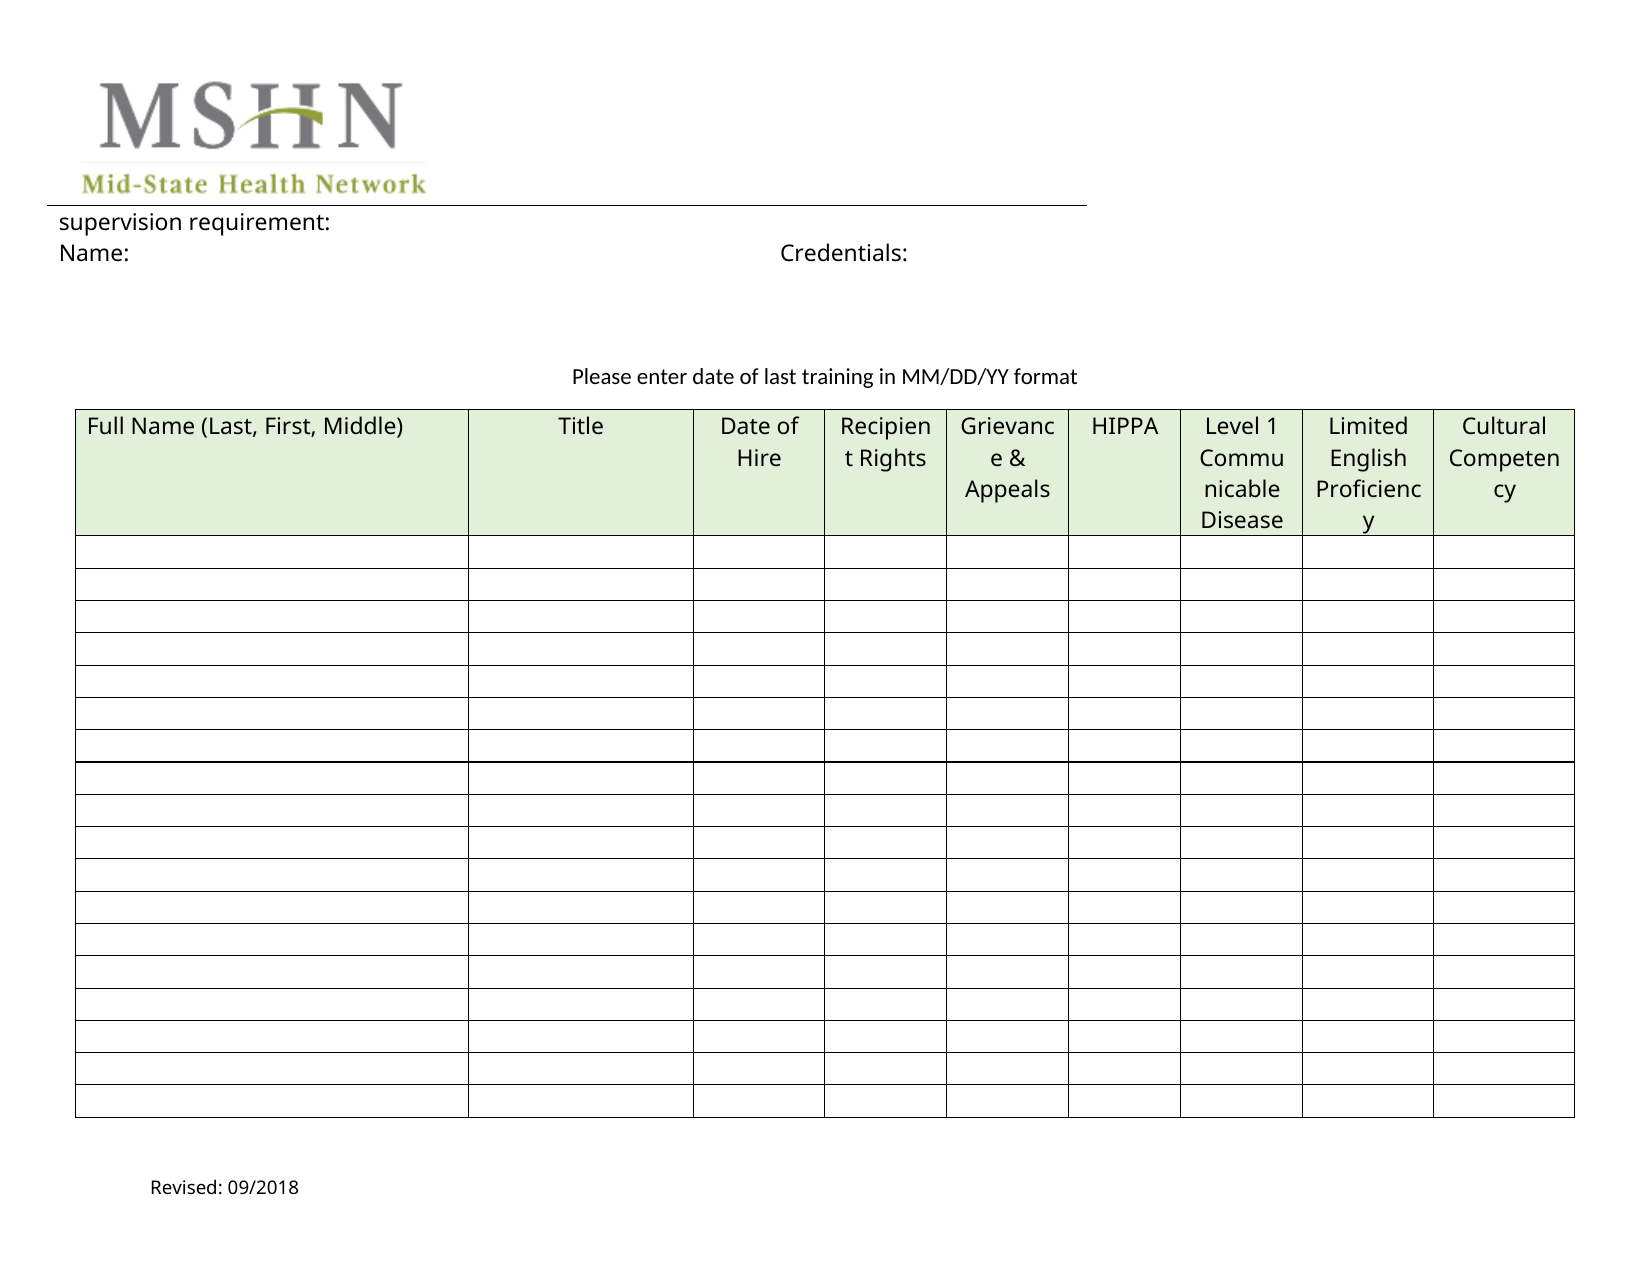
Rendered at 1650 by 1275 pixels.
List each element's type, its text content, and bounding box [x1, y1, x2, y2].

table_cell [694, 730, 824, 761]
table_cell [694, 536, 824, 568]
table_cell [694, 1053, 824, 1084]
table_cell [469, 956, 693, 987]
table_header Date of Hire [694, 410, 824, 535]
table_cell [76, 827, 468, 858]
table_cell [694, 1085, 824, 1117]
table_cell [469, 827, 693, 858]
table_cell [76, 956, 468, 987]
table_cell [1434, 601, 1574, 632]
table_header Level 1 Communicable Disease [1181, 410, 1302, 535]
table_cell [947, 601, 1068, 632]
table_cell [1181, 859, 1302, 891]
table_cell [1069, 569, 1180, 600]
table_cell [469, 730, 693, 761]
table_cell [1434, 924, 1574, 955]
table_cell [76, 536, 468, 568]
table_cell [1303, 795, 1433, 826]
table_cell [469, 892, 693, 923]
table_cell [76, 601, 468, 632]
table_cell [469, 601, 693, 632]
table_cell [1434, 827, 1574, 858]
table_cell [1434, 569, 1574, 600]
table_header Recipient Rights [825, 410, 946, 535]
table_cell [947, 763, 1068, 794]
table_cell [1069, 795, 1180, 826]
table_cell [947, 1053, 1068, 1084]
table_cell [1303, 1053, 1433, 1084]
table_cell [1434, 1053, 1574, 1084]
table_cell [1069, 827, 1180, 858]
table_cell [76, 633, 468, 664]
table_cell [1434, 536, 1574, 568]
table_cell [1181, 633, 1302, 664]
table_cell [825, 536, 946, 568]
table_cell [1181, 795, 1302, 826]
table_cell [1303, 666, 1433, 697]
table_cell [694, 1021, 824, 1052]
table_cell [1069, 1021, 1180, 1052]
table_cell [469, 698, 693, 729]
table_cell [825, 892, 946, 923]
table_cell [1303, 569, 1433, 600]
table_cell [1181, 1053, 1302, 1084]
table_cell [694, 633, 824, 664]
table_cell [1434, 1021, 1574, 1052]
table_cell [1069, 698, 1180, 729]
table_cell Credentials: [769, 238, 1087, 269]
table_cell [1303, 989, 1433, 1020]
table_cell [1303, 827, 1433, 858]
table_cell [469, 859, 693, 891]
table_cell [1181, 730, 1302, 761]
table_cell [1303, 892, 1433, 923]
table_cell [694, 601, 824, 632]
table_cell [1181, 924, 1302, 955]
table_cell [469, 924, 693, 955]
table_cell [947, 698, 1068, 729]
table_cell [1303, 730, 1433, 761]
table_cell [947, 633, 1068, 664]
table_cell [694, 698, 824, 729]
text Please enter date of last training in MM/DD/YY format [150, 362, 1500, 390]
table_cell [947, 1021, 1068, 1052]
table_cell [825, 666, 946, 697]
table_cell [1069, 989, 1180, 1020]
table_cell [1069, 730, 1180, 761]
table_cell [469, 666, 693, 697]
table_cell [469, 989, 693, 1020]
table_cell [1069, 666, 1180, 697]
table_cell [1069, 1085, 1180, 1117]
table_cell [469, 795, 693, 826]
picture [75, 74, 436, 205]
table_cell [694, 569, 824, 600]
table_cell [947, 989, 1068, 1020]
table_cell [947, 730, 1068, 761]
table_cell [947, 956, 1068, 987]
table_cell [825, 989, 946, 1020]
table_cell [1303, 1085, 1433, 1117]
table_cell [469, 1021, 693, 1052]
table_cell [825, 763, 946, 794]
table_cell [694, 795, 824, 826]
table_cell [947, 536, 1068, 568]
table_cell [694, 989, 824, 1020]
table_cell [76, 1085, 468, 1117]
table_cell [76, 730, 468, 761]
table_cell [825, 859, 946, 891]
table_cell [1069, 859, 1180, 891]
table_cell [469, 1085, 693, 1117]
table_cell [76, 924, 468, 955]
table_cell [1181, 763, 1302, 794]
table_cell [1181, 1085, 1302, 1117]
table_cell [1181, 989, 1302, 1020]
table_cell [1303, 536, 1433, 568]
table_cell [1434, 633, 1574, 664]
table_cell [76, 795, 468, 826]
table_cell Name: [47, 238, 768, 269]
table_cell [694, 892, 824, 923]
table_cell [1303, 763, 1433, 794]
table_cell Name of professional providing supervision to the staff above per credentialing and supervision requirement: [47, 206, 1087, 237]
table_cell [1434, 1085, 1574, 1117]
table_cell [1434, 956, 1574, 987]
table_header Title [469, 410, 693, 535]
table_cell [469, 1053, 693, 1084]
table_cell [825, 569, 946, 600]
table_cell [825, 956, 946, 987]
table_cell [1434, 698, 1574, 729]
table_cell [947, 892, 1068, 923]
table_header HIPPA [1069, 410, 1180, 535]
table_cell [469, 763, 693, 794]
table_cell [1303, 601, 1433, 632]
table_cell [76, 763, 468, 794]
table_header Full Name (Last, First, Middle) [76, 410, 468, 535]
table_cell [1069, 1053, 1180, 1084]
table_cell [1069, 633, 1180, 664]
table_cell [694, 763, 824, 794]
table_cell [469, 633, 693, 664]
table_cell [694, 859, 824, 891]
table_cell [76, 1053, 468, 1084]
table_cell [1069, 956, 1180, 987]
table_cell [1303, 956, 1433, 987]
table_cell [825, 633, 946, 664]
table_cell [1181, 892, 1302, 923]
table_cell [1069, 601, 1180, 632]
table_cell [947, 666, 1068, 697]
table_cell [469, 536, 693, 568]
table_cell [1069, 892, 1180, 923]
table_cell [76, 698, 468, 729]
table_cell [1434, 989, 1574, 1020]
table_header Grievance & Appeals [947, 410, 1068, 535]
table_cell [825, 827, 946, 858]
table_cell [1181, 1021, 1302, 1052]
table_cell [825, 1085, 946, 1117]
table_cell [1181, 827, 1302, 858]
table_header Cultural Competency [1434, 410, 1574, 535]
table_cell [1303, 859, 1433, 891]
table_cell [1434, 730, 1574, 761]
table_cell [469, 569, 693, 600]
table_cell [1303, 633, 1433, 664]
table_cell [1181, 666, 1302, 697]
table_cell [825, 924, 946, 955]
table_cell [694, 956, 824, 987]
table_cell [825, 1021, 946, 1052]
table_cell [76, 989, 468, 1020]
table_cell [825, 730, 946, 761]
table_cell [694, 924, 824, 955]
table_cell [1303, 1021, 1433, 1052]
table_cell [1181, 601, 1302, 632]
table_cell [1181, 536, 1302, 568]
table_cell [947, 859, 1068, 891]
table_cell [825, 1053, 946, 1084]
table_cell [1303, 698, 1433, 729]
table_cell [694, 827, 824, 858]
table_header Limited English Proficiency [1303, 410, 1433, 535]
table_cell [1434, 892, 1574, 923]
table_cell [947, 795, 1068, 826]
table_cell [947, 924, 1068, 955]
table_cell [825, 795, 946, 826]
table_cell [1069, 763, 1180, 794]
table_cell [1181, 956, 1302, 987]
table_cell [947, 569, 1068, 600]
table_cell [825, 698, 946, 729]
table_cell [947, 1085, 1068, 1117]
table_cell [1069, 536, 1180, 568]
table_cell [76, 892, 468, 923]
table_cell [694, 666, 824, 697]
table_cell [1434, 763, 1574, 794]
table_cell [1434, 666, 1574, 697]
table_cell [1434, 795, 1574, 826]
table_cell [76, 859, 468, 891]
table_cell [825, 601, 946, 632]
table_cell [76, 1021, 468, 1052]
table_cell [1069, 924, 1180, 955]
table_cell [1181, 698, 1302, 729]
table_cell [1303, 924, 1433, 955]
table_cell [1181, 569, 1302, 600]
table_cell [1434, 859, 1574, 891]
table_cell [76, 569, 468, 600]
table_cell [947, 827, 1068, 858]
table_cell [76, 666, 468, 697]
